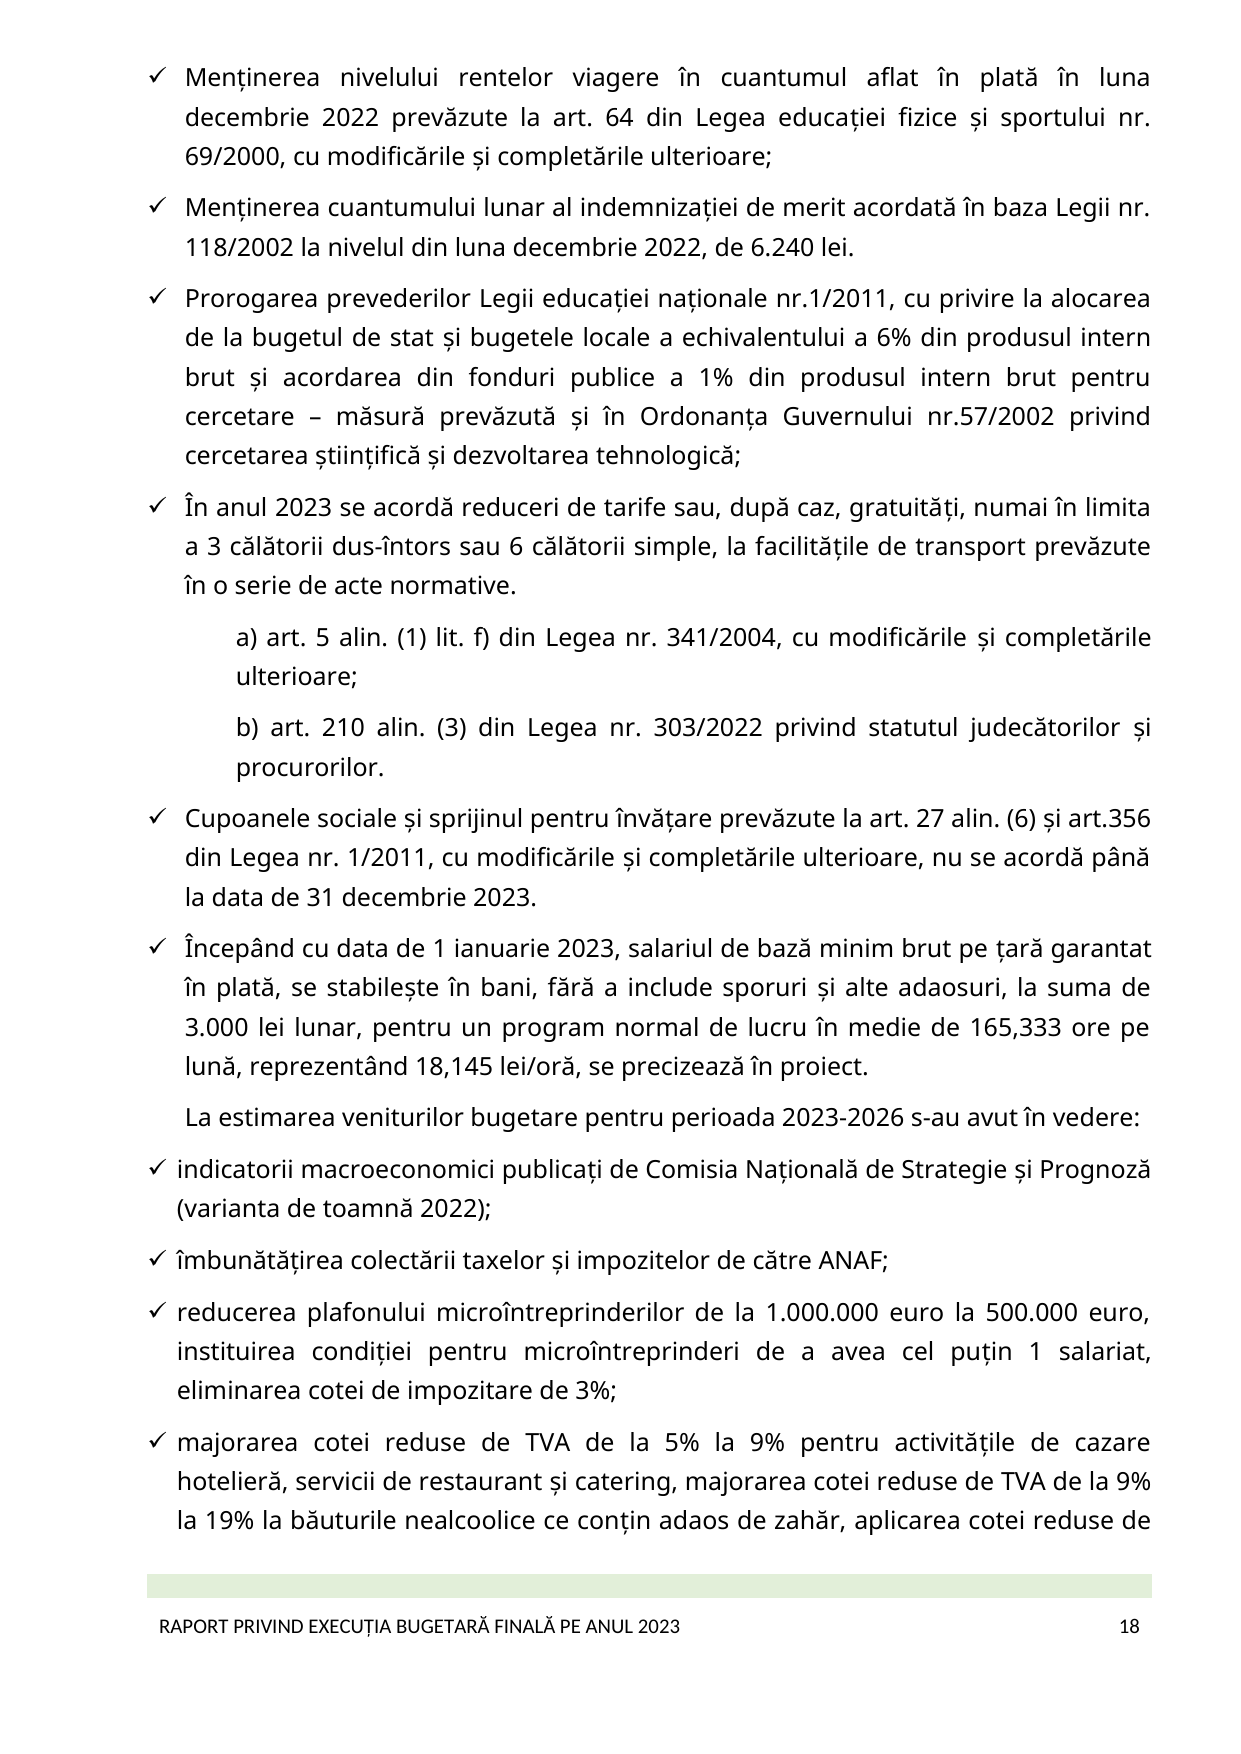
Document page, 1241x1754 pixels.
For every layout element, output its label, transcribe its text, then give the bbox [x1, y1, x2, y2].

list În anul 2023 se acordă reduceri de tarife sau, după caz, gratuități, numai în limita a 3 călătorii dus-întors sau 6 călătorii simple, la facilitățile de transport prevăzute în o serie de acte normative. [147, 489, 1152, 602]
list Începând cu data de 1 ianuarie 2023, salariul de bază minim brut pe țară garantat în plată, se stabilește în bani, fără a include sporuri și alte adaosuri, la suma de 3.000 lei lunar, pentru un program normal de lucru în medie de 165,333 ore pe lună, reprezentând 18,145 lei/oră, se precizează în proiect. [147, 931, 1152, 1082]
list indicatorii macroeconomici publicați de Comisia Națională de Strategie și Prognoză (varianta de toamnă 2022); [147, 1152, 1152, 1225]
list Menținerea cuantumului lunar al indemnizației de merit acordată în baza Legii nr. 118/2002 la nivelul din luna decembrie 2022, de 6.240 lei. [147, 190, 1152, 263]
text a) art. 5 alin. (1) lit. f) din Legea nr. 341/2004, cu modificările și completările ulterioare; [236, 619, 1152, 692]
list îmbunătățirea colectării taxelor și impozitelor de către ANAF; [147, 1242, 1152, 1277]
list Prorogarea prevederilor Legii educației naționale nr.1/2011, cu privire la alocarea de la bugetul de stat și bugetele locale a echivalentului a 6% din produsul intern brut și acordarea din fonduri publice a 1% din produsul intern brut pentru cercetare – măsură prevăzută și în Ordonanța Guvernului nr.57/2002 privind cercetarea științifică și dezvoltarea tehnologică; [147, 281, 1152, 472]
text La estimarea veniturilor bugetare pentru perioada 2023-2026 s-au avut în vedere: [184, 1100, 1152, 1134]
list reducerea plafonului microîntreprinderilor de la 1.000.000 euro la 500.000 euro, instituirea condiției pentru microîntreprinderi de a avea cel puțin 1 salariat, eliminarea cotei de impozitare de 3%; [147, 1294, 1152, 1407]
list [147, 1424, 1152, 1537]
text b) art. 210 alin. (3) din Legea nr. 303/2022 privind statutul judecătorilor și procurorilor. [236, 710, 1152, 783]
list Menținerea nivelului rentelor viagere în cuantumul aflat în plată în luna decembrie 2022 prevăzute la art. 64 din Legea educației fizice și sportului nr. 69/2000, cu modificările și completările ulterioare; [147, 60, 1152, 172]
list Cupoanele sociale și sprijinul pentru învățare prevăzute la art. 27 alin. (6) și art.356 din Legea nr. 1/2011, cu modificările și completările ulterioare, nu se acordă până la data de 31 decembrie 2023. [147, 801, 1152, 913]
